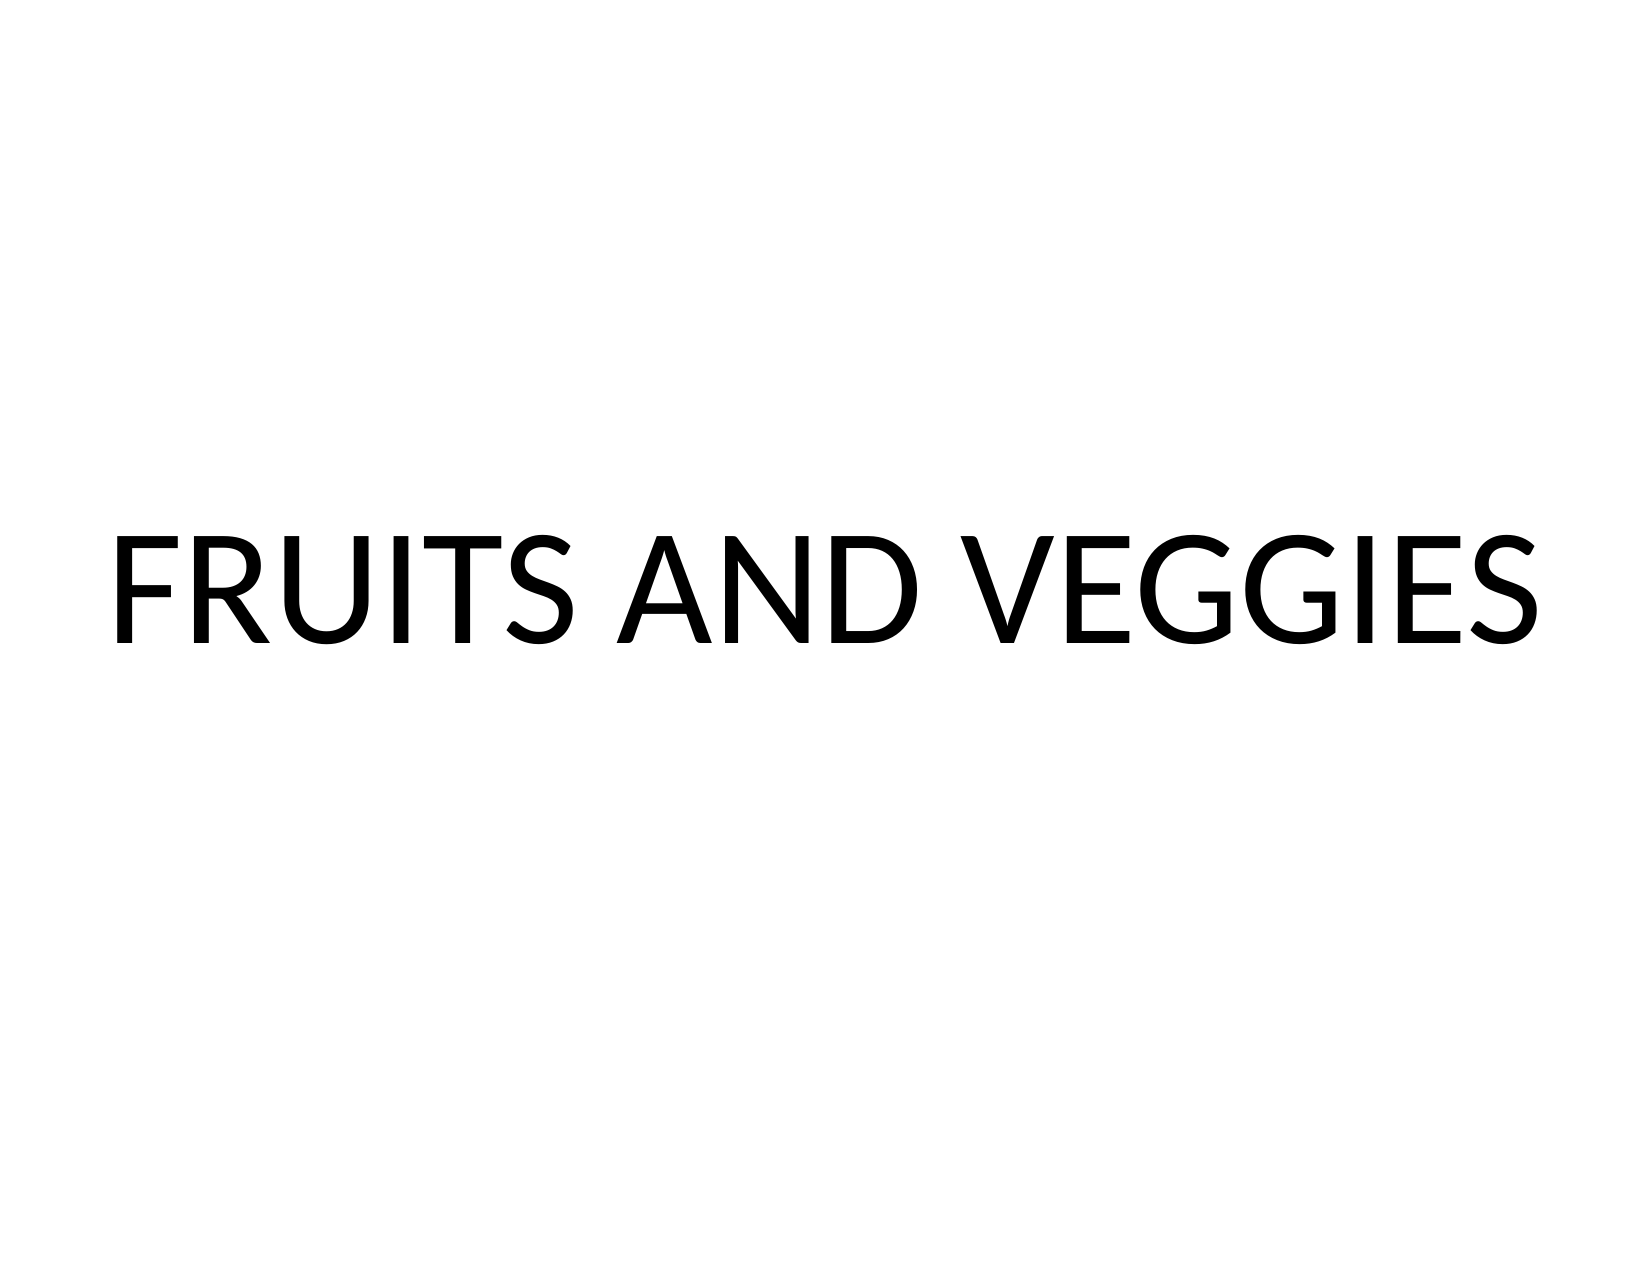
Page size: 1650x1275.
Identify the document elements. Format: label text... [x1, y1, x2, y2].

text FRUITS AND VEGGIES [75, 482, 1575, 685]
